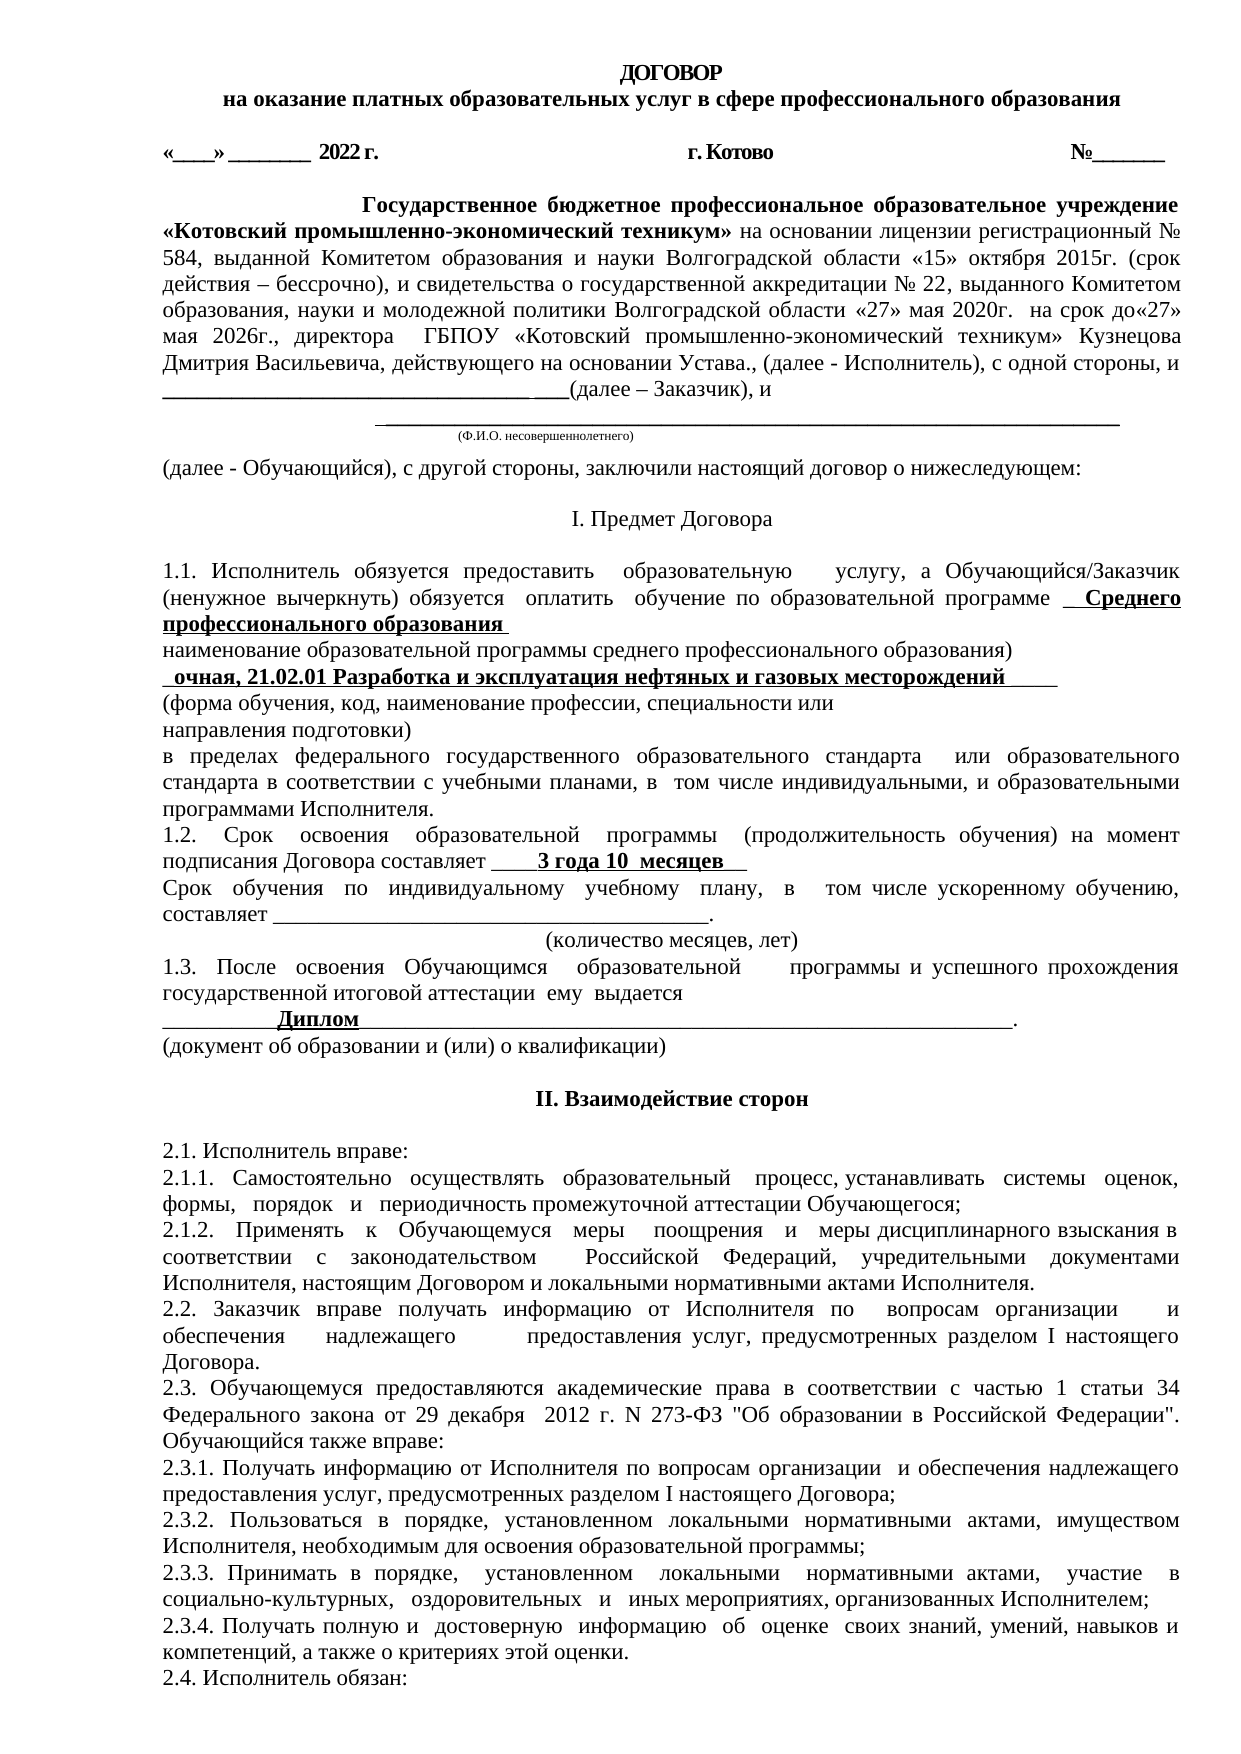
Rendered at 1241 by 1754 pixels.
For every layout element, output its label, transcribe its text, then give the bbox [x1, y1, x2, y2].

text 2.1.2. Применять к Обучающемуся меры поощрения и меры дисциплинарного взыскания в соответствии с законодательством Российской Федераций, учредительными документами Исполнителя, настоящим Договором и локальными нормативными актами Исполнителя. [162, 1216, 1181, 1295]
text 2.3.3. Принимать в порядке, установленном локальными нормативными актами, участие в социально-культурных, оздоровительных и иных мероприятиях, организованных Исполнителем; [162, 1559, 1181, 1612]
text (документ об образовании и (или) о квалификации) [162, 1032, 1181, 1058]
text 1.3. После освоения Обучающимся образовательной программы и успешного прохождения государственной итоговой аттестации ему выдается [162, 953, 1181, 1006]
text (Ф.И.О. несовершеннолетнего) [458, 428, 1181, 454]
text 1.2. Срок освоения образовательной программы (продолжительность обучения) на момент подписания Договора составляет ____3 года 10 месяцев__ [162, 821, 1181, 874]
text наименование образовательной программы среднего профессионального образования) [162, 637, 1181, 663]
text II. Взаимодействие сторон [162, 1084, 1181, 1111]
text ________________________________________________________________ [162, 402, 1181, 428]
text (количество месяцев, лет) [162, 926, 1181, 953]
text Срок обучения по индивидуальному учебному плану, в том числе ускоренному обучению, составляет ______________________________________. [162, 874, 1181, 926]
text Государственное бюджетное профессиональное образовательное учреждение «Котовский промышленно-экономический техникум» на основании лицензии регистрационный № 584, выданной Комитетом образования и науки Волгоградской области «15» октября 2015г. (срок действия – бессрочно), и свидетельства о государственной аккредитации № 22, выданного Комитетом образования, науки и молодежной политики Волгоградской области «27» мая 2020г. на срок до«27» мая 2026г., директора ГБПОУ «Котовский промышленно-экономический техникум» Кузнецова Дмитрия Васильевича, действующего на основании Устава., (далее - Исполнитель), с одной стороны, и ________________________________ ___(далее – Заказчик), и [162, 191, 1181, 402]
text __________Диплом_________________________________________________________. [162, 1006, 1181, 1032]
text «____» ________ 2022 г. г. Котово №_______ [162, 138, 1181, 164]
text 1.1. Исполнитель обязуется предоставить образовательную услугу, а Обучающийся/Заказчик (ненужное вычеркнуть) обязуется оплатить обучение по образовательной программе _ Среднего профессионального образования [162, 557, 1181, 637]
text 2.1. Исполнитель вправе: [162, 1137, 1181, 1164]
text (далее - Обучающийся), с другой стороны, заключили настоящий договор о нижеследующем: [162, 454, 1181, 481]
text (форма обучения, код, наименование профессии, специальности или [162, 689, 1181, 716]
text 2.1.1. Самостоятельно осуществлять образовательный процесс, устанавливать системы оценок, формы, порядок и периодичность промежуточной аттестации Обучающегося; [162, 1164, 1181, 1216]
text 2.3.1. Получать информацию от Исполнителя по вопросам организации и обеспечения надлежащего предоставления услуг, предусмотренных разделом I настоящего Договора; [162, 1453, 1181, 1506]
text 2.3.2. Пользоваться в порядке, установленном локальными нормативными актами, имуществом Исполнителя, необходимым для освоения образовательной программы; [162, 1506, 1181, 1559]
text 2.3. Обучающемуся предоставляются академические права в соответствии с частью 1 статьи 34 Федерального закона от 29 декабря 2012 г. N 273-ФЗ "Об образовании в Российской Федерации". Обучающийся также вправе: [162, 1374, 1181, 1453]
text 2.4. Исполнитель обязан: [162, 1664, 1181, 1691]
text 2.2. Заказчик вправе получать информацию от Исполнителя по вопросам организации и обеспечения надлежащего предоставления услуг, предусмотренных разделом I настоящего Договора. [162, 1295, 1181, 1374]
text направления подготовки) [162, 716, 1181, 742]
text в пределах федерального государственного образовательного стандарта или образовательного стандарта в соответствии с учебными планами, в том числе индивидуальными, и образовательными программами Исполнителя. [162, 742, 1181, 821]
text I. Предмет Договора [162, 505, 1181, 531]
text 2.3.4. Получать полную и достоверную информацию об оценке своих знаний, умений, навыков и компетенций, а также о критериях этой оценки. [162, 1612, 1181, 1664]
text ДОГОВОР [162, 59, 1181, 85]
text _очная, 21.02.01 Разработка и эксплуатация нефтяных и газовых месторождений ____ [162, 663, 1181, 689]
text на оказание платных образовательных услуг в сфере профессионального образования [162, 85, 1181, 112]
